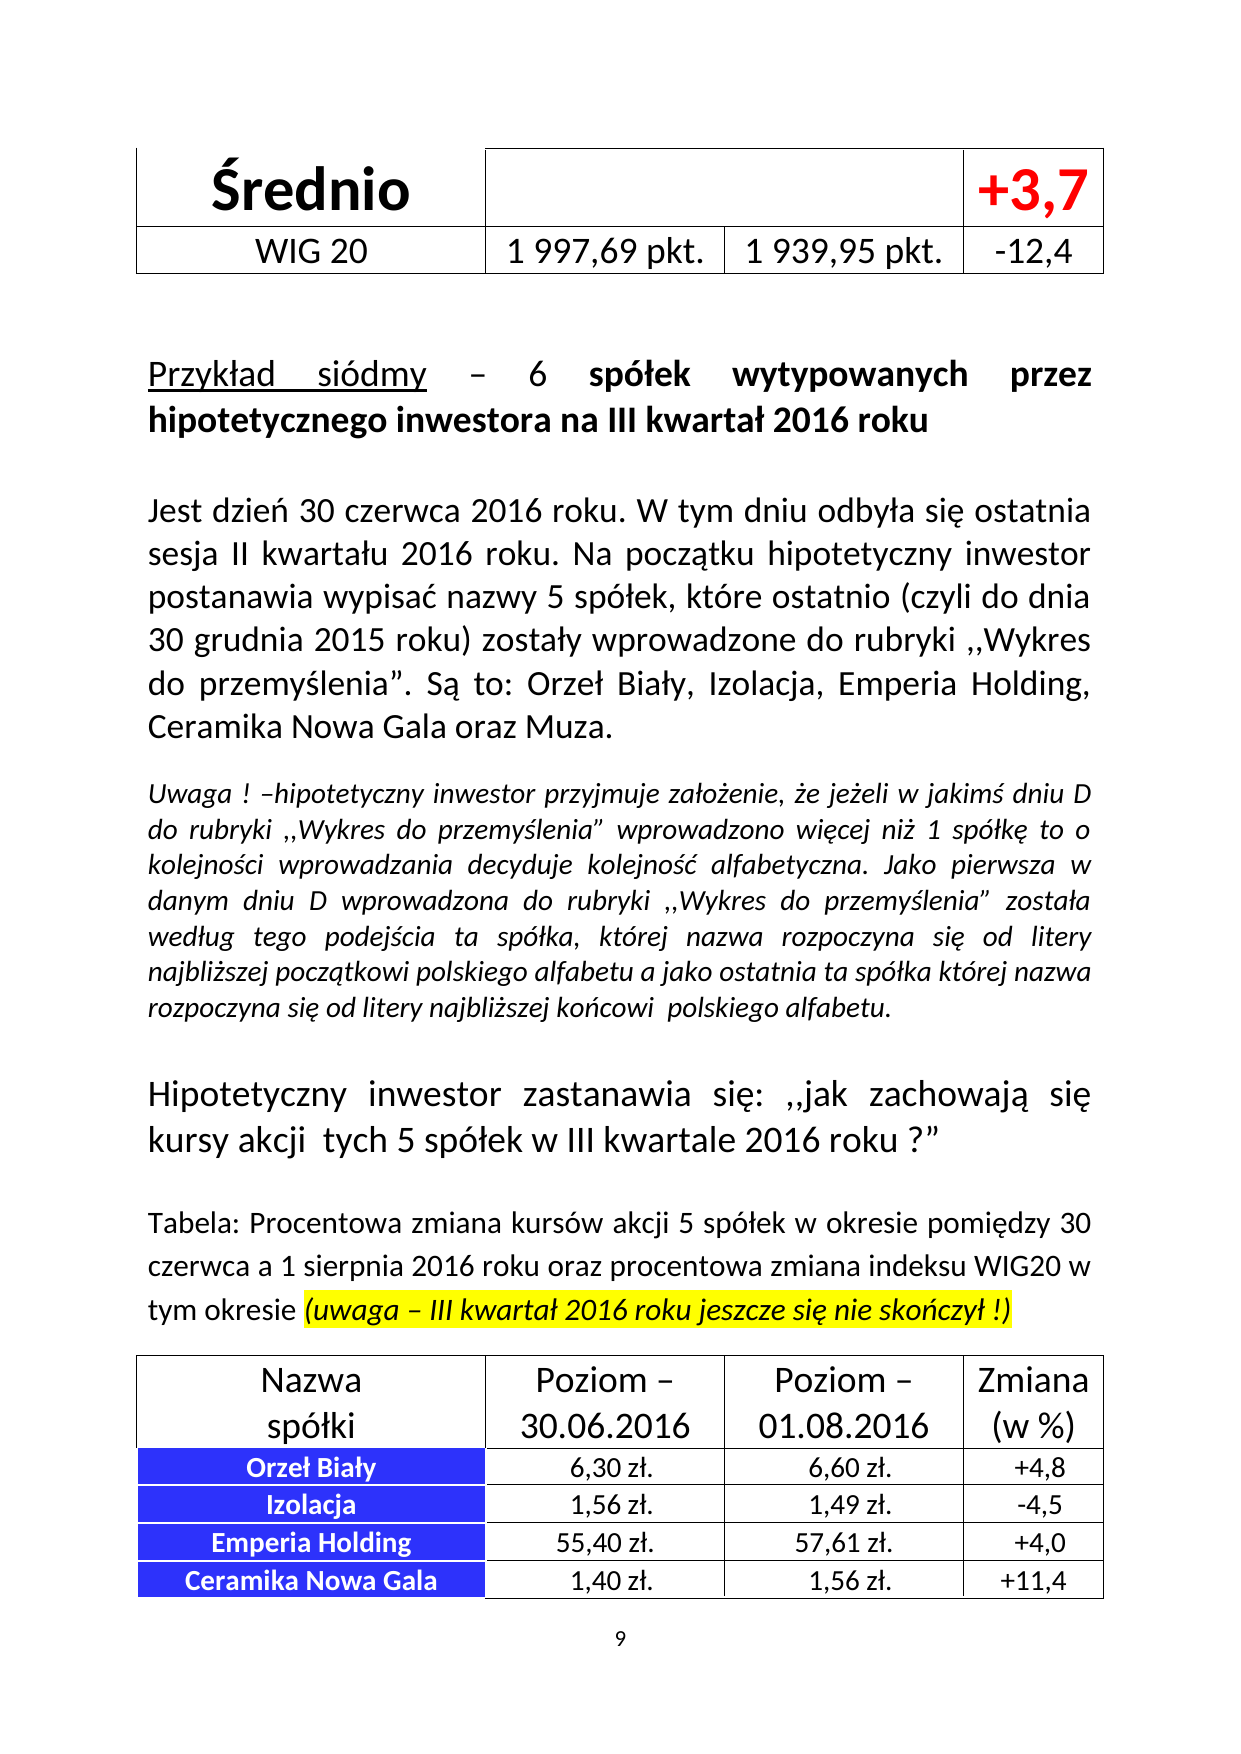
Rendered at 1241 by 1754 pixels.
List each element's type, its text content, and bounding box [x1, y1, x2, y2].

text Przykład siódmy – 6 spółek wytypowanych przez hipotetycznego inwestora na III kwartał 2016 roku [148, 350, 1092, 442]
table_cell 1,56 zł. [487, 1485, 724, 1522]
table_header Poziom – 30.06.2016 [486, 1356, 724, 1448]
table_cell 1 939,95 pkt. [725, 227, 963, 273]
table_cell -12,4 [964, 227, 1103, 273]
text Hipotetyczny inwestor zastanawia się: ,,jak zachowają się kursy akcji tych 5 spółek w III kwartale 2016 roku ?” [148, 1070, 1092, 1162]
table_cell +4,0 [964, 1523, 1103, 1560]
text Uwaga ! –hipotetyczny inwestor przyjmuje założenie, że jeżeli w jakimś dniu D do rubryki ,,Wykres do przemyślenia” wprowadzono więcej niż 1 spółkę to o kolejności wprowadzania decyduje kolejność alfabetyczna. Jako pierwsza w danym dniu D wprowadzona do rubryki ,,Wykres do przemyślenia” została według tego podejścia ta spółka, której nazwa rozpoczyna się od litery najbliższej początkowi polskiego alfabetu a jako ostatnia ta spółka której nazwa rozpoczyna się od litery najbliższej końcowi polskiego alfabetu. [148, 775, 1092, 1024]
table_cell 6,60 zł. [725, 1449, 963, 1484]
table_cell Średnio [137, 150, 485, 226]
table_cell 1,40 zł. [487, 1561, 724, 1597]
text Tabela: Procentowa zmiana kursów akcji 5 spółek w okresie pomiędzy 30 czerwca a 1 sierpnia 2016 roku oraz procentowa zmiana indeksu WIG20 w tym okresie (uwaga – III kwartał 2016 roku jeszcze się nie skończył !) [148, 1203, 1092, 1328]
table_header Poziom – 01.08.2016 [725, 1356, 963, 1448]
table_cell [724, 149, 963, 226]
table_cell 6,30 zł. [487, 1449, 724, 1484]
table_cell -4,5 [964, 1485, 1103, 1522]
table_cell +3,7 [964, 149, 1103, 226]
text Jest dzień 30 czerwca 2016 roku. W tym dniu odbyła się ostatnia sesja II kwartału 2016 roku. Na początku hipotetyczny inwestor postanawia wypisać nazwy 5 spółek, które ostatnio (czyli do dnia 30 grudnia 2015 roku) zostały wprowadzone do rubryki ,,Wykres do przemyślenia”. Są to: Orzeł Biały, Izolacja, Emperia Holding, Ceramika Nowa Gala oraz Muza. [148, 488, 1092, 747]
table_cell WIG 20 [137, 227, 485, 273]
table_cell [486, 149, 724, 226]
table_cell Orzeł Biały [138, 1448, 485, 1484]
table_cell 55,40 zł. [487, 1523, 724, 1560]
table_cell +4,8 [964, 1449, 1103, 1484]
table_header Zmiana (w %) [964, 1356, 1103, 1448]
table_cell Izolacja [138, 1486, 485, 1522]
table_cell Ceramika Nowa Gala [138, 1562, 485, 1597]
table_cell 1 997,69 pkt. [486, 227, 724, 273]
table_header Nazwa spółki [137, 1356, 485, 1448]
table_cell 57,61 zł. [725, 1523, 963, 1560]
table_cell Emperia Holding [138, 1524, 485, 1560]
table_cell +11,4 [963, 1561, 1103, 1597]
table_cell 1,49 zł. [725, 1485, 963, 1522]
table_cell 1,56 zł. [724, 1561, 963, 1597]
